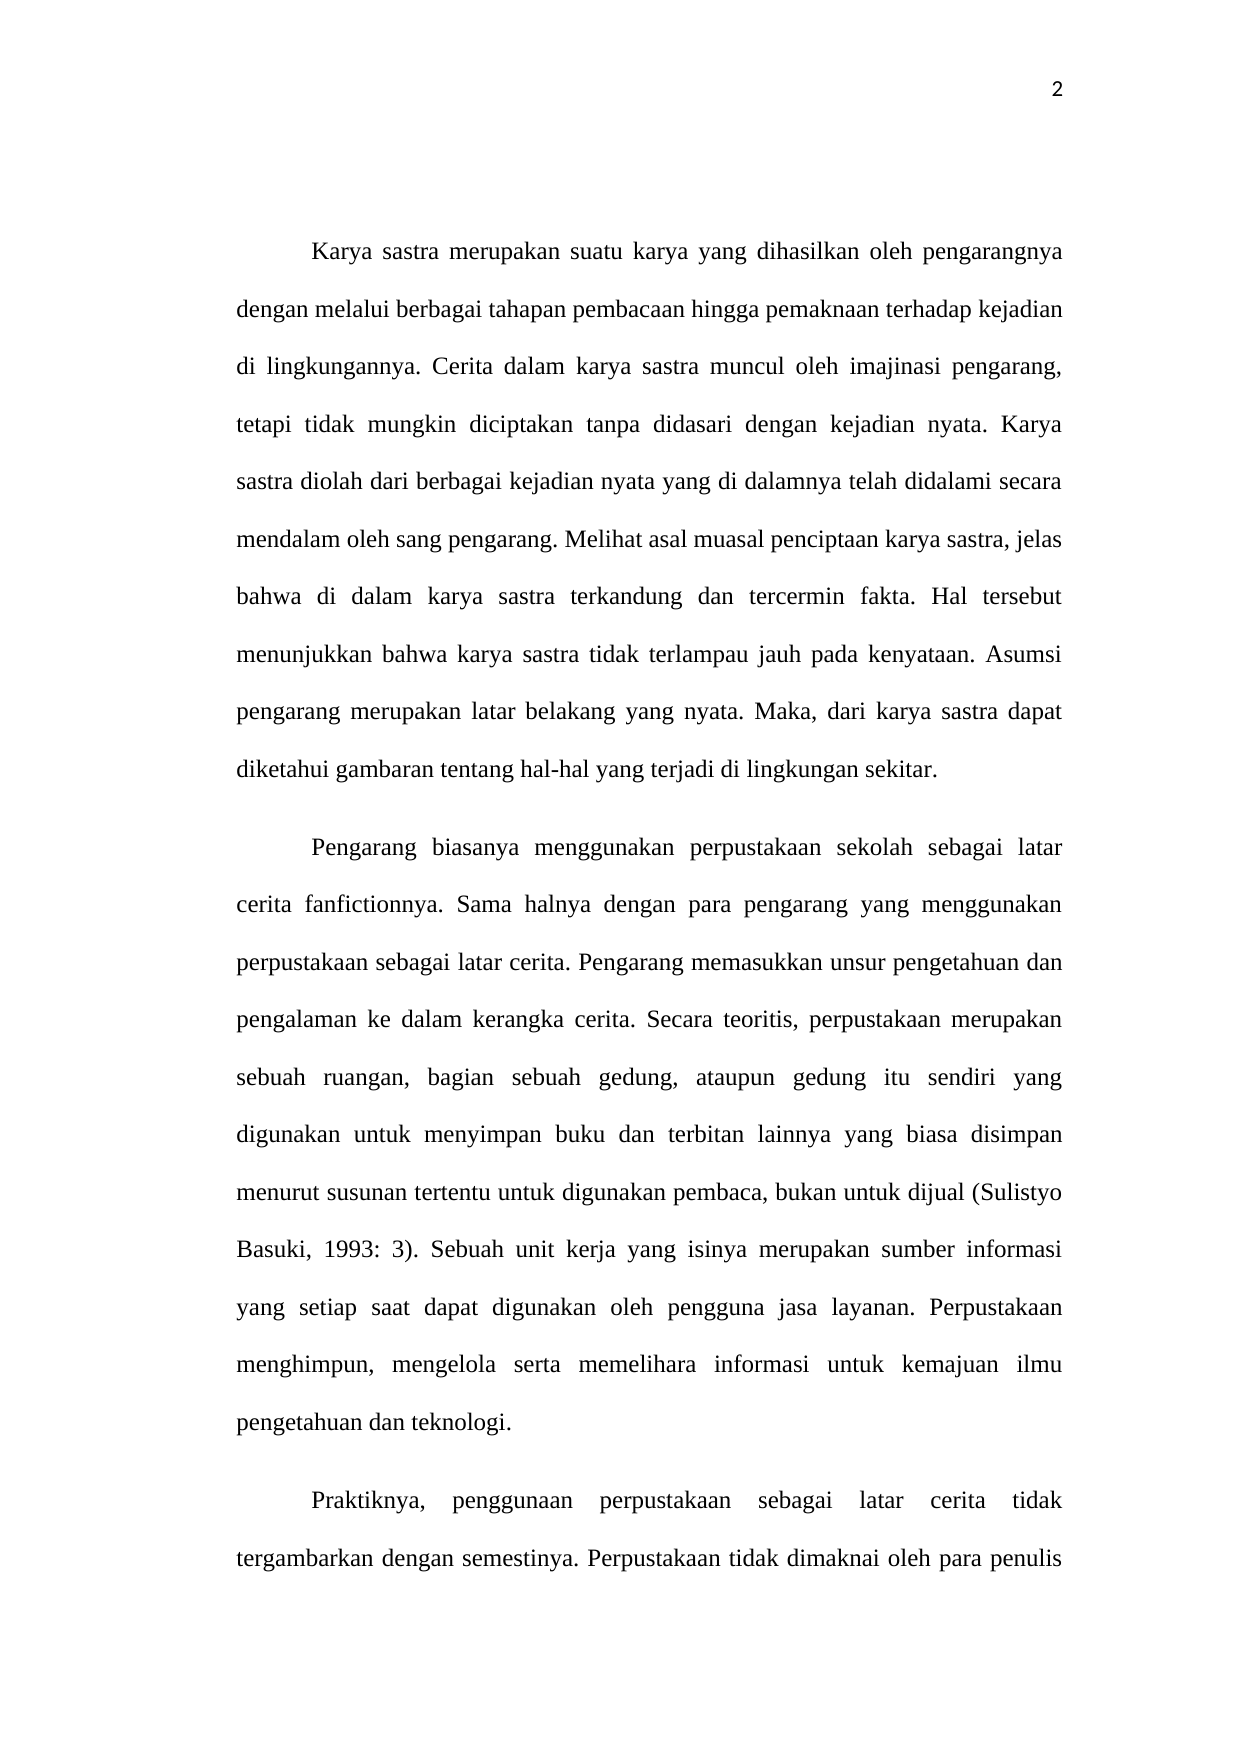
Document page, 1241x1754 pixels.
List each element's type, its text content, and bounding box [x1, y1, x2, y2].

text Pengarang biasanya menggunakan perpustakaan sekolah sebagai latar cerita fanfictionnya. Sama halnya dengan para pengarang yang menggunakan perpustakaan sebagai latar cerita. Pengarang memasukkan unsur pengetahuan dan pengalaman ke dalam kerangka cerita. Secara teoritis, perpustakaan merupakan sebuah ruangan, bagian sebuah gedung, ataupun gedung itu sendiri yang digunakan untuk menyimpan buku dan terbitan lainnya yang biasa disimpan menurut susunan tertentu untuk digunakan pembaca, bukan untuk dijual (Sulistyo Basuki, 1993: 3). Sebuah unit kerja yang isinya merupakan sumber informasi yang setiap saat dapat digunakan oleh pengguna jasa layanan. Perpustakaan menghimpun, mengelola serta memelihara informasi untuk kemajuan ilmu pengetahuan dan teknologi. [236, 832, 1063, 1436]
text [236, 1485, 1063, 1572]
text Karya sastra merupakan suatu karya yang dihasilkan oleh pengarangnya dengan melalui berbagai tahapan pembacaan hingga pemaknaan terhadap kejadian di lingkungannya. Cerita dalam karya sastra muncul oleh imajinasi pengarang, tetapi tidak mungkin diciptakan tanpa didasari dengan kejadian nyata. Karya sastra diolah dari berbagai kejadian nyata yang di dalamnya telah didalami secara mendalam oleh sang pengarang. Melihat asal muasal penciptaan karya sastra, jelas bahwa di dalam karya sastra terkandung dan tercermin fakta. Hal tersebut menunjukkan bahwa karya sastra tidak terlampau jauh pada kenyataan. Asumsi pengarang merupakan latar belakang yang nyata. Maka, dari karya sastra dapat diketahui gambaran tentang hal-hal yang terjadi di lingkungan sekitar. [236, 236, 1063, 782]
